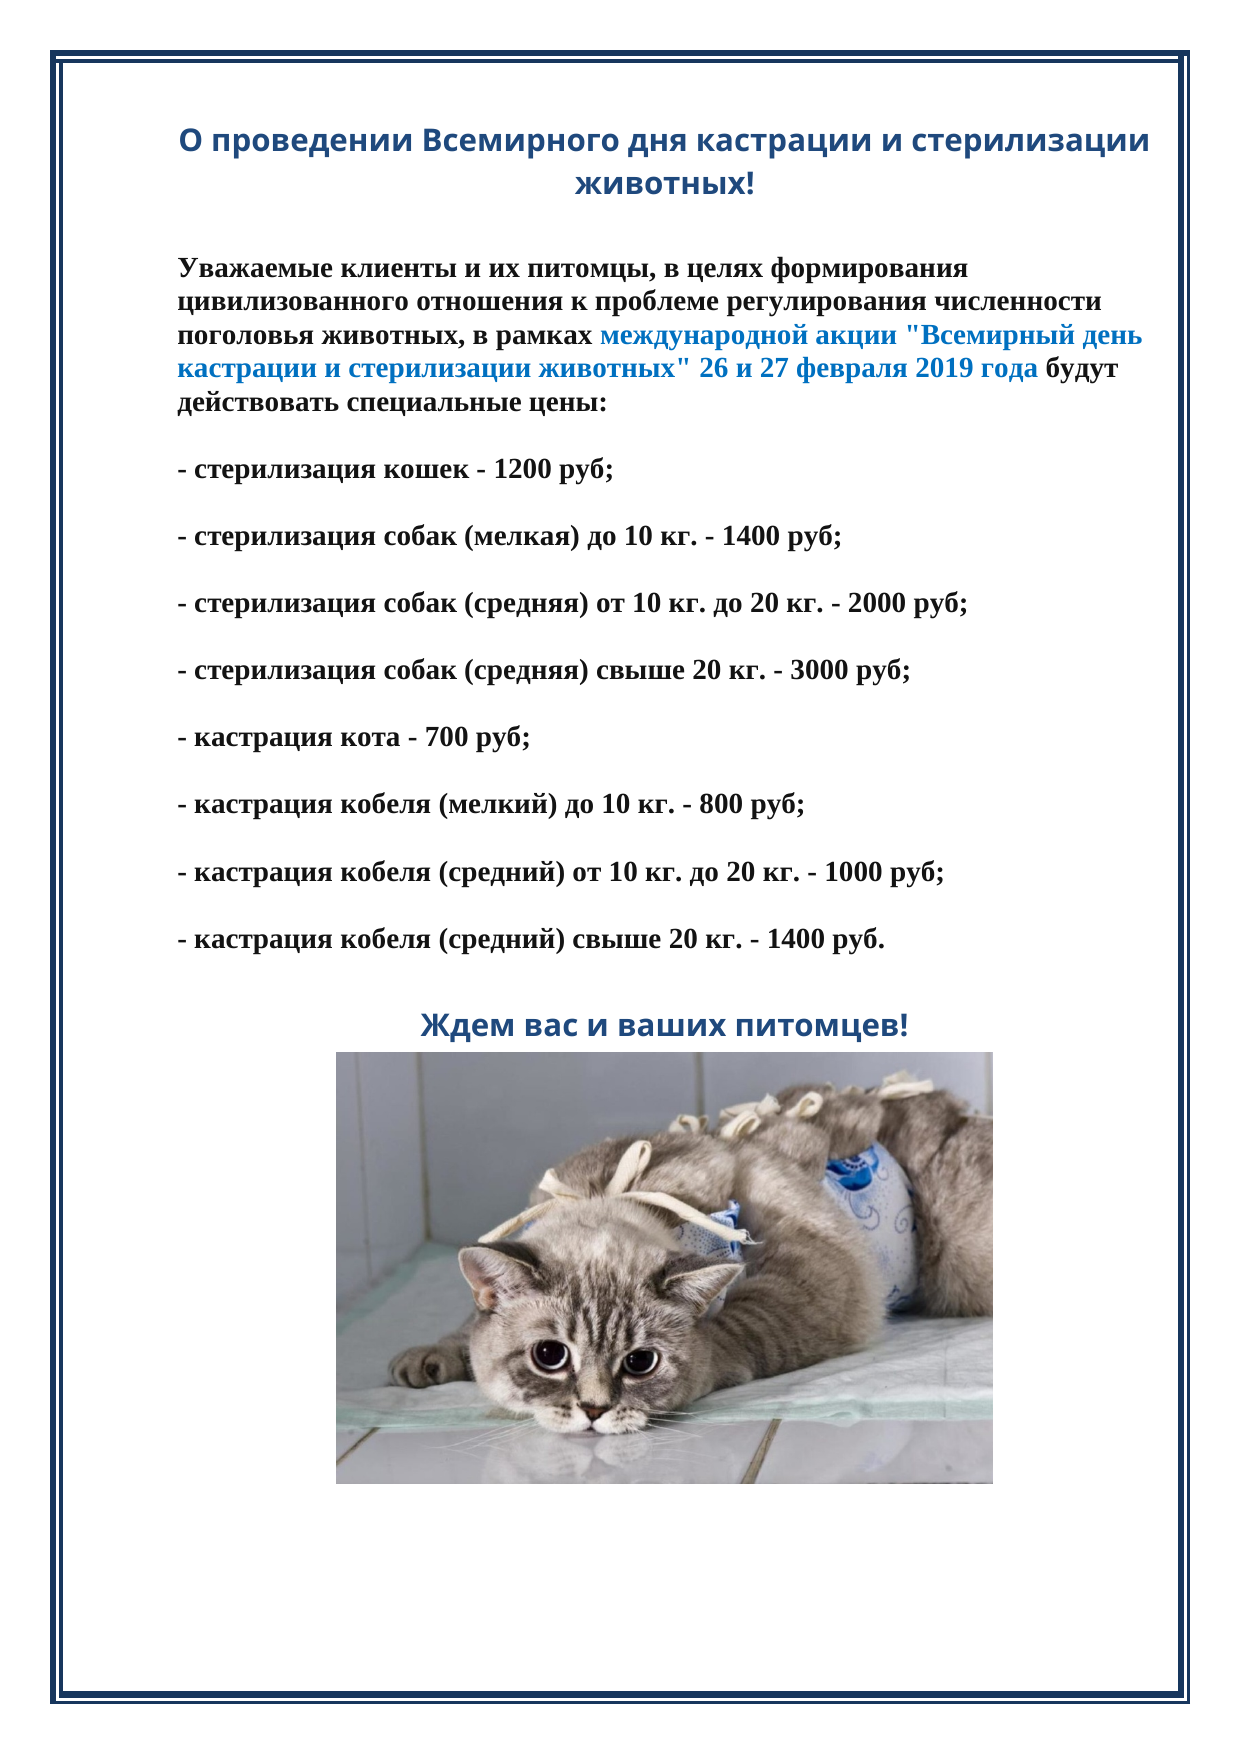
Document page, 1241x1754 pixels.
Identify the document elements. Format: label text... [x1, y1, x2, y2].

text О проведении Всемирного дня кастрации и стерилизации животных! [177, 118, 1152, 203]
text Уважаемые клиенты и их питомцы, в целях формирования цивилизованного отношения к проблеме регулирования численности поголовья животных, в рамках международной акции "Всемирный день кастрации и стерилизации животных" 26 и 27 февраля 2019 года будут действовать специальные цены: - стерилизация кошек - 1200 руб; - стерилизация собак (мелкая) до 10 кг. - 1400 руб; - стерилизация собак (средняя) от 10 кг. до 20 кг. - 2000 руб; - стерилизация собак (средняя) свыше 20 кг. - 3000 руб; - кастрация кота - 700 руб; - кастрация кобеля (мелкий) до 10 кг. - 800 руб; - кастрация кобеля (средний) от 10 кг. до 20 кг. - 1000 руб; - кастрация кобеля (средний) свыше 20 кг. - 1400 руб. [177, 250, 1152, 954]
picture [336, 1052, 993, 1484]
text Ждем вас и ваших питомцев! [177, 961, 1152, 1046]
